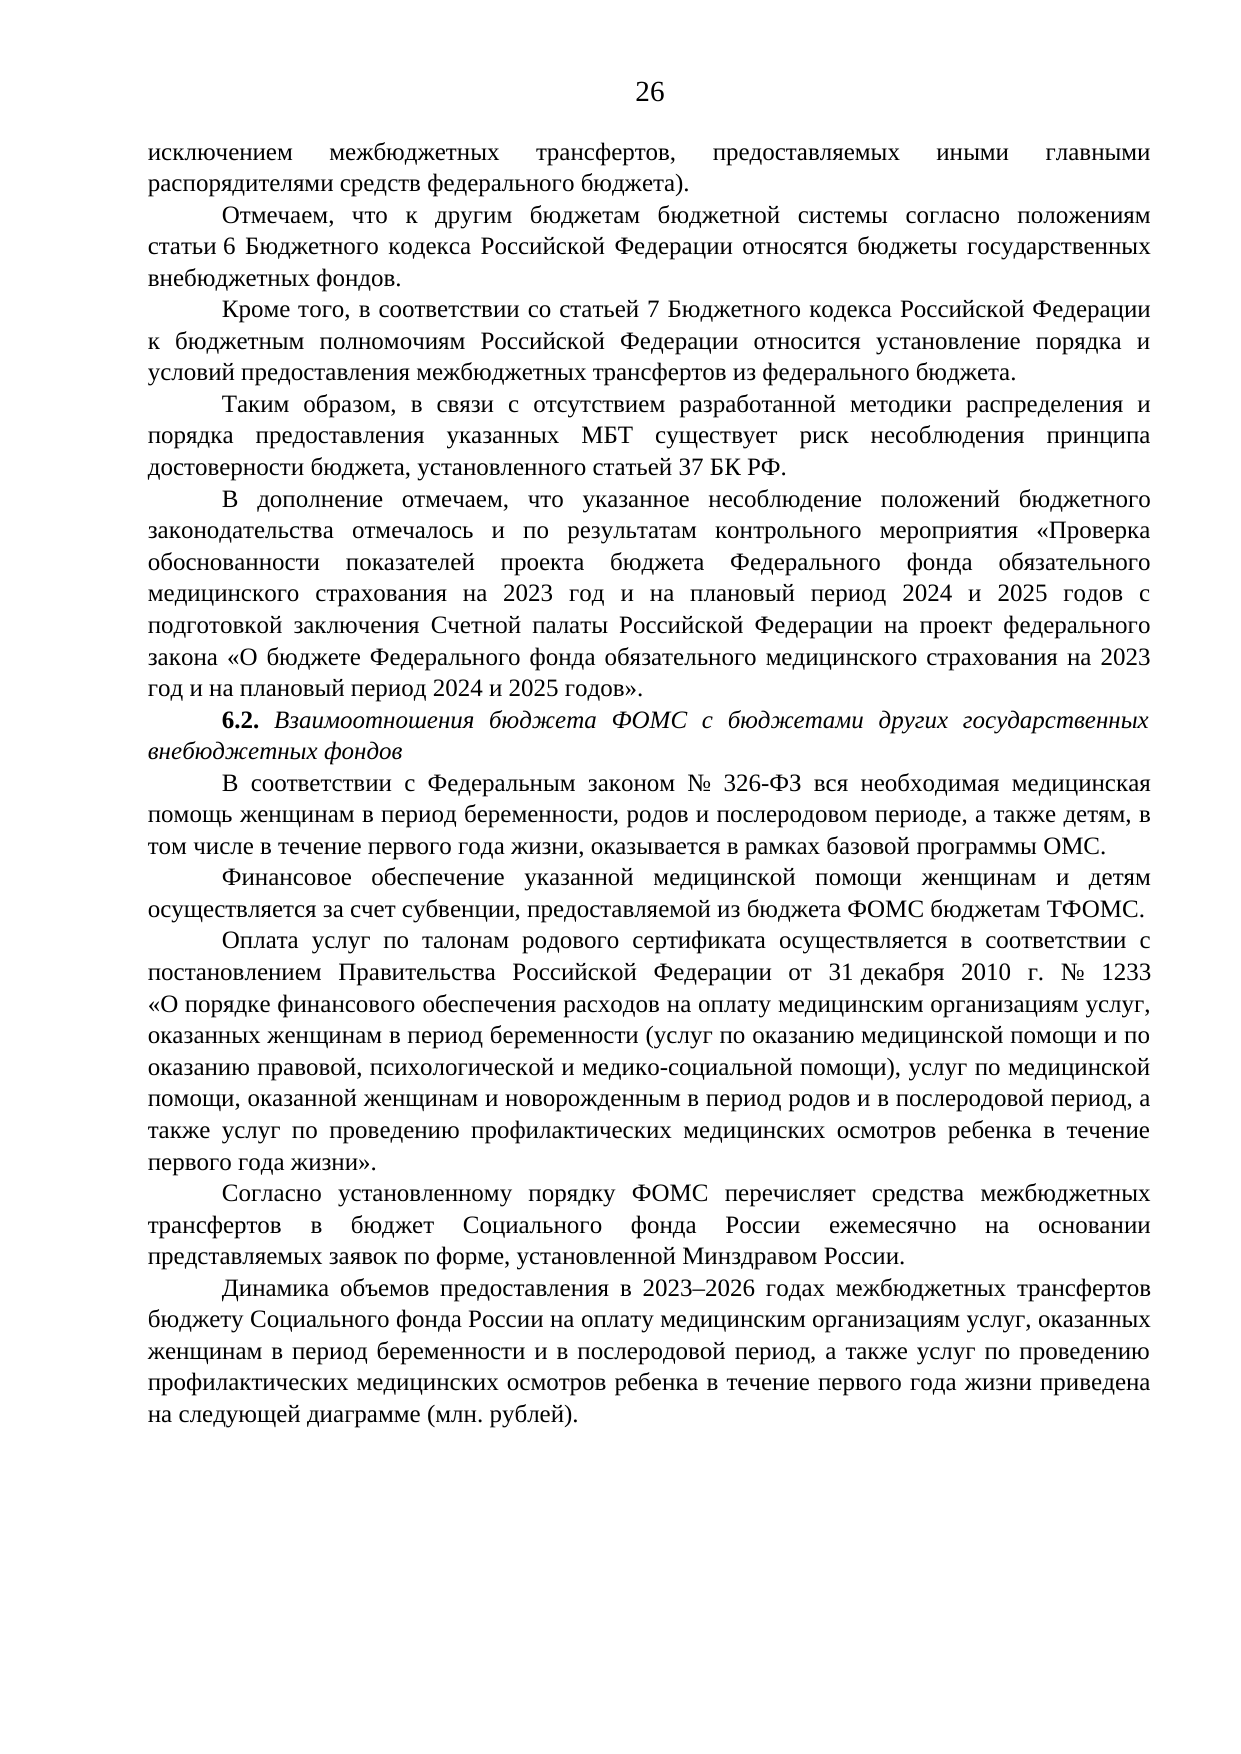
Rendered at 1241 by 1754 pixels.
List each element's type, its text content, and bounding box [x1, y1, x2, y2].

text Таким образом, в связи с отсутствием разработанной методики распределения и порядка предоставления указанных МБТ существует риск несоблюдения принципа достоверности бюджета, установленного статьей 37 БК РФ. [148, 389, 1152, 481]
text Динамика объемов предоставления в 2023–2026 годах межбюджетных трансфертов бюджету Социального фонда России на оплату медицинским организациям услуг, оказанных женщинам в период беременности и в послеродовой период, а также услуг по проведению профилактических медицинских осмотров ребенка в течение первого года жизни приведена на следующей диаграмме (млн. рублей). [148, 1273, 1152, 1428]
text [148, 137, 1152, 197]
text В соответствии с Федеральным законом № 326-ФЗ вся необходимая медицинская помощь женщинам в период беременности, родов и послеродовом периоде, а также детям, в том числе в течение первого года жизни, оказывается в рамках базовой программы ОМС. [148, 768, 1152, 860]
text Согласно установленному порядку ФОМС перечисляет средства межбюджетных трансфертов в бюджет Социального фонда России ежемесячно на основании представляемых заявок по форме, установленной Минздравом России. [148, 1178, 1152, 1270]
text Оплата услуг по талонам родового сертификата осуществляется в соответствии с постановлением Правительства Российской Федерации от 31 декабря 2010 г. № 1233 «О порядке финансового обеспечения расходов на оплату медицинским организациям услуг, оказанных женщинам в период беременности (услуг по оказанию медицинской помощи и по оказанию правовой, психологической и медико-социальной помощи), услуг по медицинской помощи, оказанной женщинам и новорожденным в период родов и в послеродовой период, а также услуг по проведению профилактических медицинских осмотров ребенка в течение первого года жизни». [148, 926, 1152, 1175]
text В дополнение отмечаем, что указанное несоблюдение положений бюджетного законодательства отмечалось и по результатам контрольного мероприятия «Проверка обоснованности показателей проекта бюджета Федерального фонда обязательного медицинского страхования на 2023 год и на плановый период 2024 и 2025 годов с подготовкой заключения Счетной палаты Российской Федерации на проект федерального закона «О бюджете Федерального фонда обязательного медицинского страхования на 2023 год и на плановый период 2024 и 2025 годов». [148, 484, 1152, 702]
text Финансовое обеспечение указанной медицинской помощи женщинам и детям осуществляется за счет субвенции, предоставляемой из бюджета ФОМС бюджетам ТФОМС. [148, 862, 1152, 923]
text Кроме того, в соответствии со статьей 7 Бюджетного кодекса Российской Федерации к бюджетным полномочиям Российской Федерации относится установление порядка и условий предоставления межбюджетных трансфертов из федерального бюджета. [148, 294, 1152, 386]
text Отмечаем, что к другим бюджетам бюджетной системы согласно положениям статьи 6 Бюджетного кодекса Российской Федерации относятся бюджеты государственных внебюджетных фондов. [148, 200, 1152, 292]
text 6.2. Взаимоотношения бюджета ФОМС с бюджетами других государственных внебюджетных фондов [148, 705, 1152, 765]
